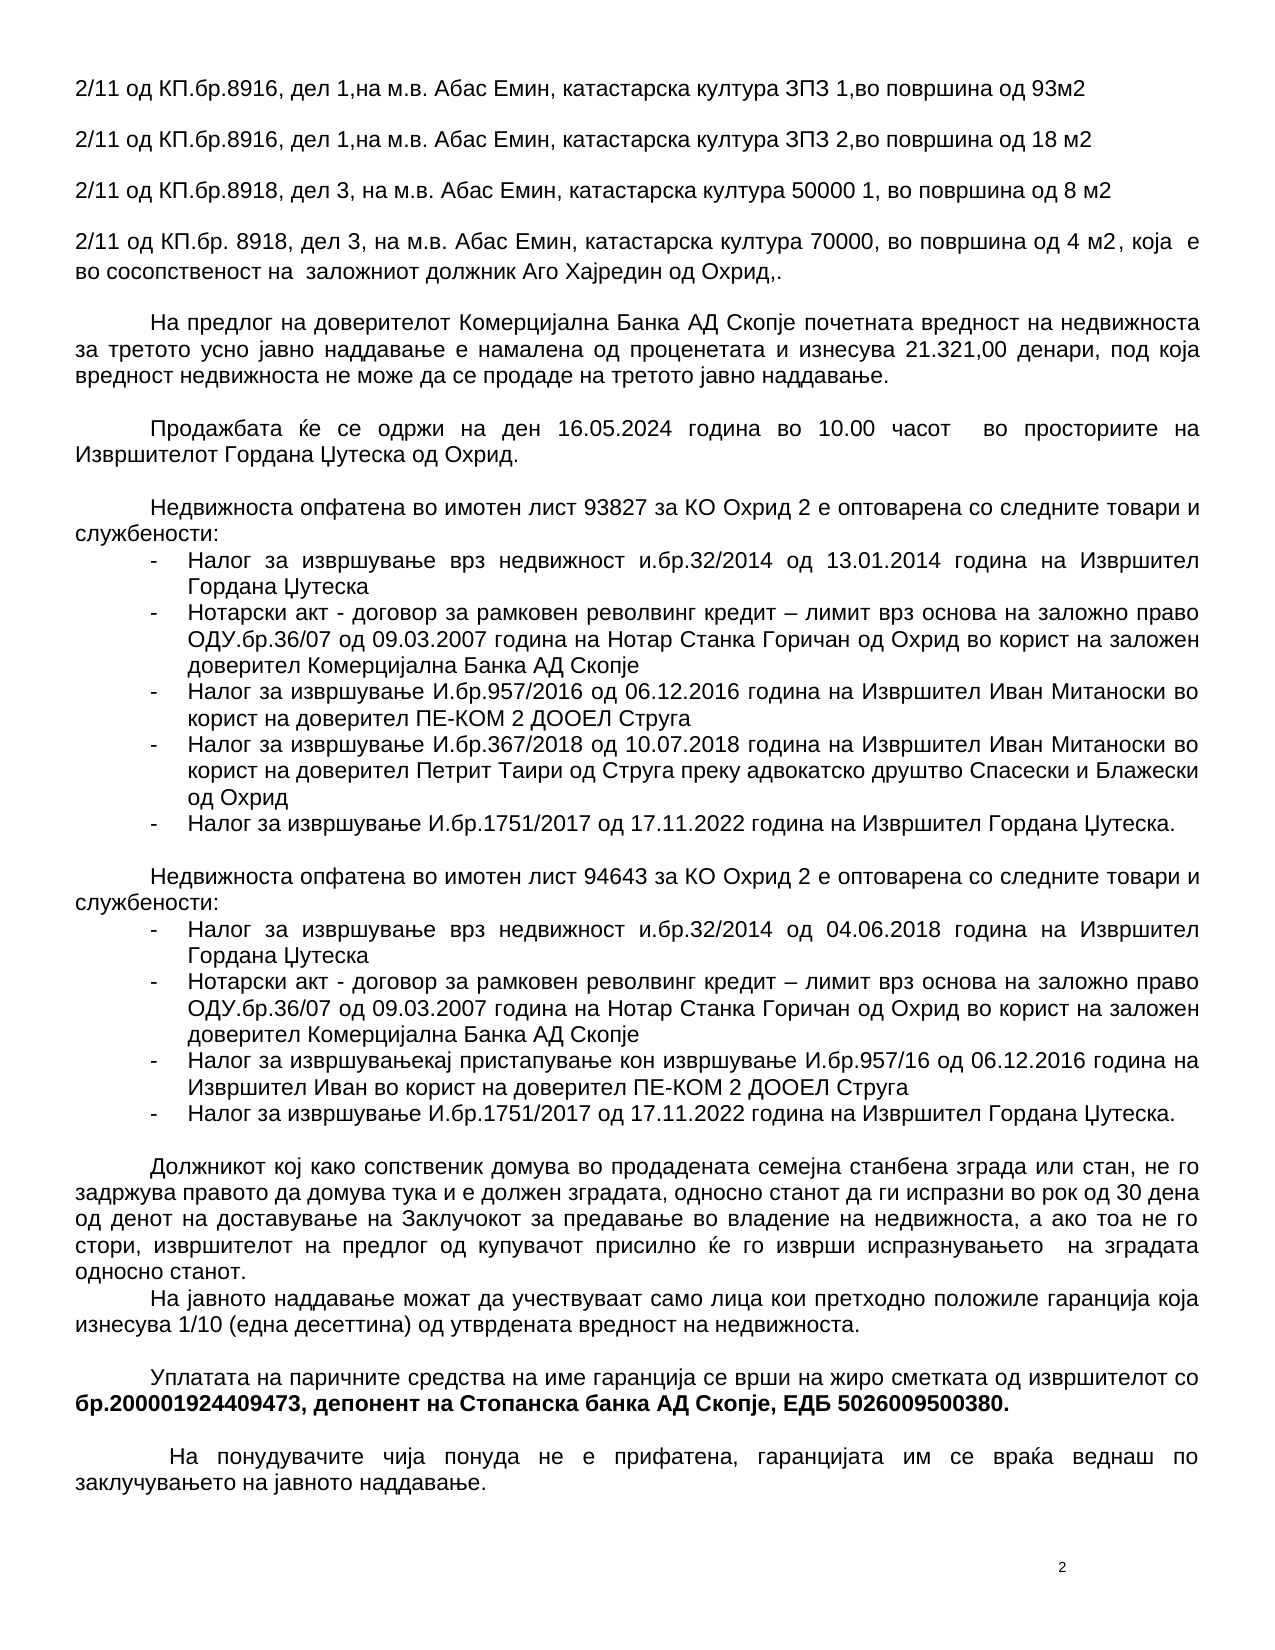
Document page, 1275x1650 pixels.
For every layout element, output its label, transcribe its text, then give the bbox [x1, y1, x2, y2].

list Нотарски акт - договор за рамковен револвинг кредит – лимит врз основа на заложно право ОДУ.бр.36/07 од 09.03.2007 година на Нотар Станка Горичан од Охрид во корист на заложен доверител Комерцијална Банка АД Скопје [150, 968, 1200, 1047]
text Недвижноста oпфатена во имотен лист 93827 за КО Охрид 2 е оптоварена со следните товари и службености: [75, 494, 1200, 547]
text Должникот кој како сопственик домува во продадената семејна станбена зграда или стан, не го задржува правото да домува тука и е должен зградата, односно станот да ги испразни во рок од 30 дена од денот на доставување на Заклучокот за предавање во владение на недвижноста, а ако тоа не го стори, извршителот на предлог од купувачот присилно ќе го изврши испразнувањето на зградата односно станот. [75, 1153, 1200, 1284]
text 2/11 од КП.бр.8916, дел 1,на м.в. Абас Емин, катастарска култура ЗПЗ 2,во површина од 18 м2 [75, 126, 1200, 152]
list Налог за извршување врз недвижност и.бр.32/2014 од 04.06.2018 година на Извршител Гордана Џутеска [150, 916, 1200, 968]
text 2/11 од КП.бр.8916, дел 1,на м.в. Абас Емин, катастарска култура ЗПЗ 1,во површина од 93м2 [75, 75, 1200, 101]
list Налог за извршувањекај пристапување кон извршување И.бр.957/16 од 06.12.2016 година на Извршител Иван во корист на доверител ПЕ-КОМ 2 ДООЕЛ Струга [150, 1047, 1200, 1100]
text Продажбата ќе се одржи на ден 16.05.2024 година во 10.00 часот во просториите на Извршителот Гордана Џутеска од Охрид. [75, 415, 1200, 467]
text На јавното наддавање можат да учествуваат само лица кои претходно положиле гаранција која изнесува 1/10 (една десеттина) од утврдената вредност на недвижноста. [75, 1284, 1200, 1337]
text На предлог на доверителот Комерцијална Банка АД Скопје почетната вредност на недвижноста за третото усно јавно наддавање е намалена од проценетата и изнесува 21.321,00 денари, под која вредност недвижноста не може да се продаде на третото јавно наддавање. [75, 309, 1200, 388]
list Налог за извршување И.бр.957/2016 од 06.12.2016 година на Извршител Иван Митаноски во корист на доверител ПЕ-КОМ 2 ДООЕЛ Струга [150, 678, 1200, 731]
text Уплатата на паричните средства на име гаранција се врши на жиро сметката од извршителот со бр.200001924409473, депонент на Стопанска банка АД Скопје, ЕДБ 5026009500380. [75, 1363, 1200, 1416]
text 2/11 од КП.бр. 8918, дел 3, на м.в. Абас Емин, катастарска култура 70000, во површина од 4 м2, која е во сосопственост на заложниот должник Аго Хајредин од Охрид,. [75, 228, 1200, 285]
text Недвижноста oпфатена во имотен лист 94643 за КО Охрид 2 е оптоварена со следните товари и службености: [75, 863, 1200, 916]
list Налог за извршување И.бр.367/2018 од 10.07.2018 година на Извршител Иван Митаноски во корист на доверител Петрит Таири од Струга преку адвокатско друштво Спасески и Блажески од Охрид [150, 731, 1200, 810]
list Налог за извршување И.бр.1751/2017 од 17.11.2022 година на Извршител Гордана Џутеска. [150, 810, 1200, 836]
list Налог за извршување врз недвижност и.бр.32/2014 од 13.01.2014 година на Извршител Гордана Џутеска [150, 547, 1200, 599]
text 2/11 од КП.бр.8918, дел 3, на м.в. Абас Емин, катастарска култура 50000 1, во површина од 8 м2 [75, 177, 1200, 203]
text На понудувачите чија понуда не е прифатена, гаранцијата им се враќа веднаш по заклучувањето на јавното наддавање. [75, 1443, 1200, 1495]
list Нотарски акт - договор за рамковен револвинг кредит – лимит врз основа на заложно право ОДУ.бр.36/07 од 09.03.2007 година на Нотар Станка Горичан од Охрид во корист на заложен доверител Комерцијална Банка АД Скопје [150, 599, 1200, 678]
list Налог за извршување И.бр.1751/2017 од 17.11.2022 година на Извршител Гордана Џутеска. [150, 1100, 1200, 1126]
